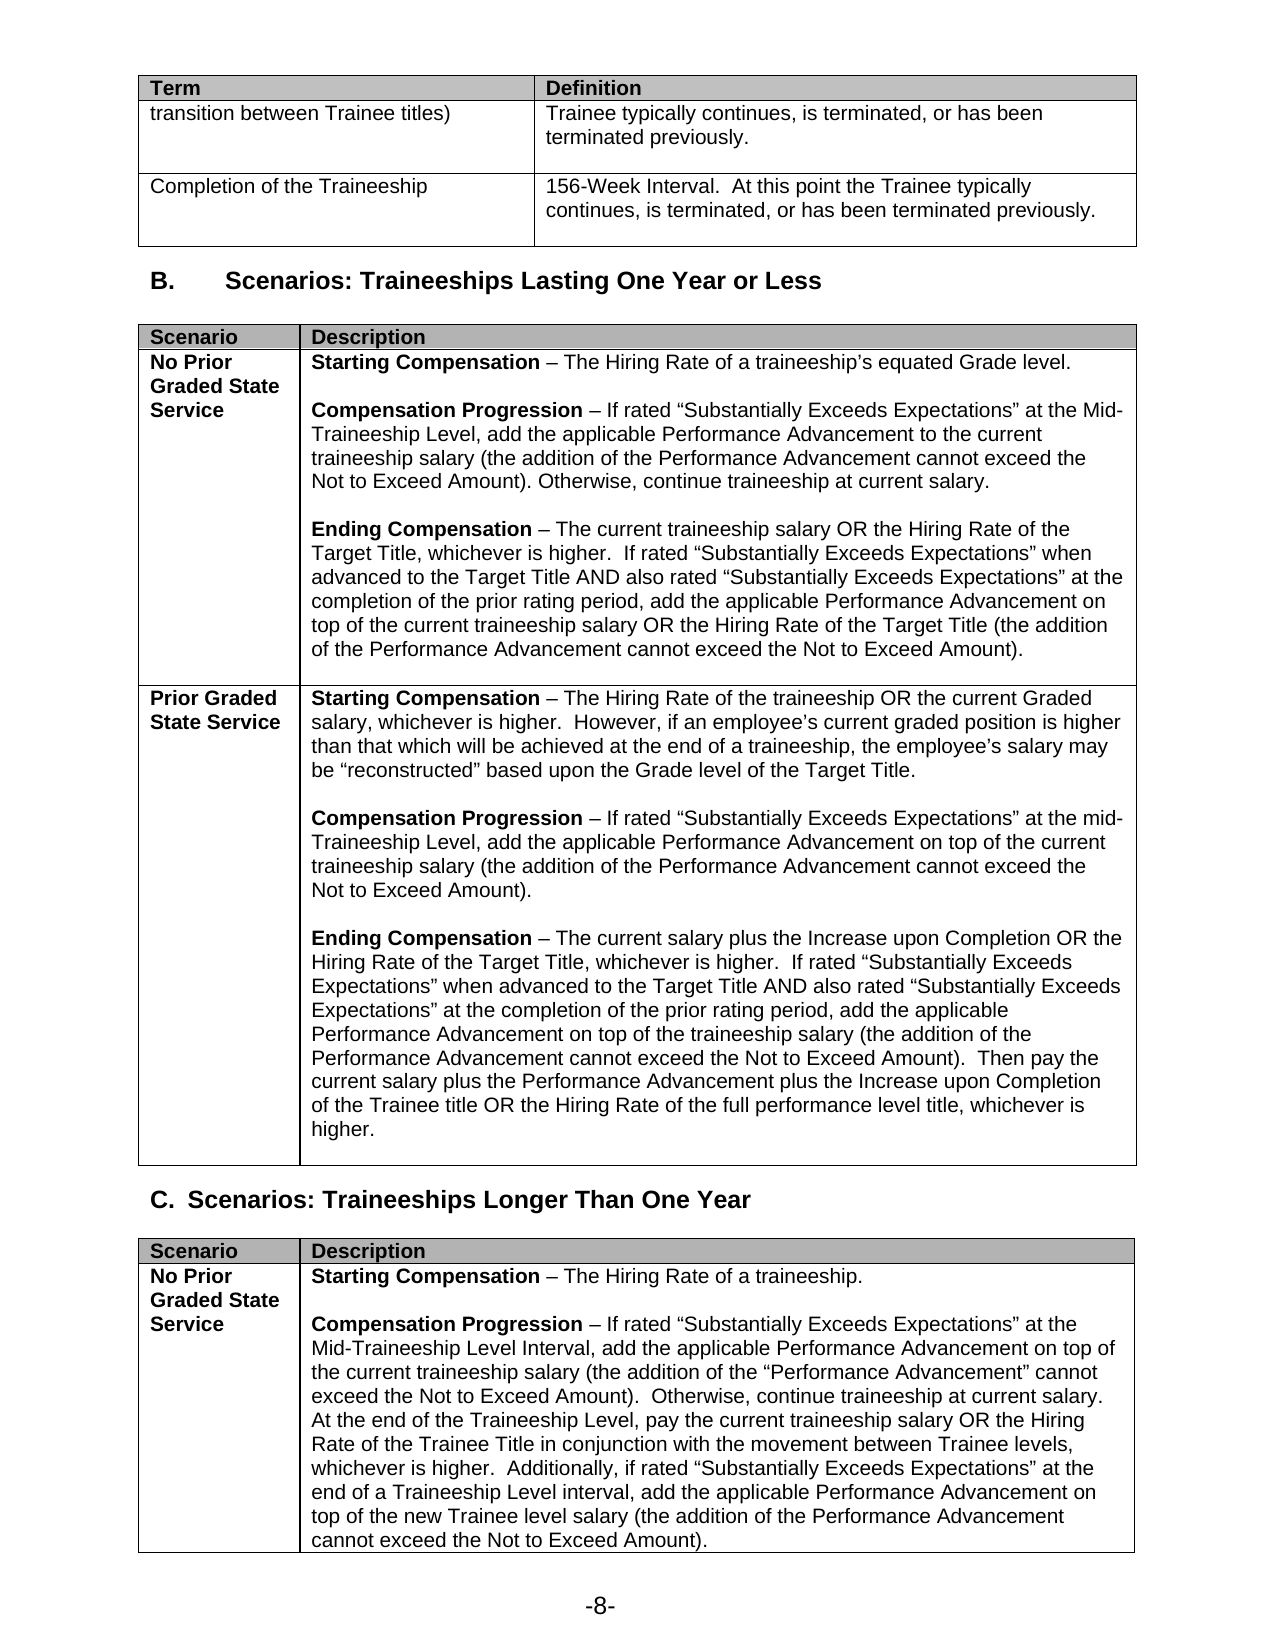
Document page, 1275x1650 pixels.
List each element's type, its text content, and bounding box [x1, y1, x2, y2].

table_header Scenario [139, 325, 299, 348]
table_header Definition [535, 76, 1136, 100]
table_cell Starting Compensation – The Hiring Rate of the traineeship OR the current Graded salary, whichever is higher. However, if an employee’s current graded position is higher than that which will be achieved at the end of a traineeship, the employee’s salary may be “reconstructed” based upon the Grade level of the Target Title. Compensation Progression – If rated “Substantially Exceeds Expectations” at the mid-Traineeship Level, add the applicable Performance Advancement on top of the current traineeship salary (the addition of the Performance Advancement cannot exceed the Not to Exceed Amount). Ending Compensation – The current salary plus the Increase upon Completion OR the Hiring Rate of the Target Title, whichever is higher. If rated “Substantially Exceeds Expectations” when advanced to the Target Title AND also rated “Substantially Exceeds Expectations” at the completion of the prior rating period, add the applicable Performance Advancement on top of the traineeship salary (the addition of the Performance Advancement cannot exceed the Not to Exceed Amount). Then pay the current salary plus the Performance Advancement plus the Increase upon Completion of the Trainee title OR the Hiring Rate of the full performance level title, whichever is higher. [301, 686, 1136, 1165]
table_header Term [139, 76, 534, 100]
table_cell Prior Graded State Service [139, 686, 299, 1165]
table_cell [535, 101, 1136, 173]
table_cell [301, 1264, 1134, 1552]
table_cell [139, 1264, 299, 1552]
table_header Description [301, 1239, 1134, 1263]
text B. Scenarios: Traineeships Lasting One Year or Less [150, 266, 1125, 295]
table_cell No Prior Graded State Service [139, 350, 299, 685]
table_cell 156-Week Interval. At this point the Trainee typically continues, is terminated, or has been terminated previously. [535, 174, 1136, 246]
table_header Description [301, 325, 1136, 348]
text C. Scenarios: Traineeships Longer Than One Year [150, 1185, 1125, 1214]
table_header Scenario [139, 1239, 299, 1263]
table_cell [139, 101, 534, 173]
table_cell Starting Compensation – The Hiring Rate of a traineeship’s equated Grade level. Compensation Progression – If rated “Substantially Exceeds Expectations” at the Mid-Traineeship Level, add the applicable Performance Advancement to the current traineeship salary (the addition of the Performance Advancement cannot exceed the Not to Exceed Amount). Otherwise, continue traineeship at current salary. Ending Compensation – The current traineeship salary OR the Hiring Rate of the Target Title, whichever is higher. If rated “Substantially Exceeds Expectations” when advanced to the Target Title AND also rated “Substantially Exceeds Expectations” at the completion of the prior rating period, add the applicable Performance Advancement on top of the current traineeship salary OR the Hiring Rate of the Target Title (the addition of the Performance Advancement cannot exceed the Not to Exceed Amount). [301, 350, 1136, 685]
table_cell Completion of the Traineeship [139, 174, 534, 246]
